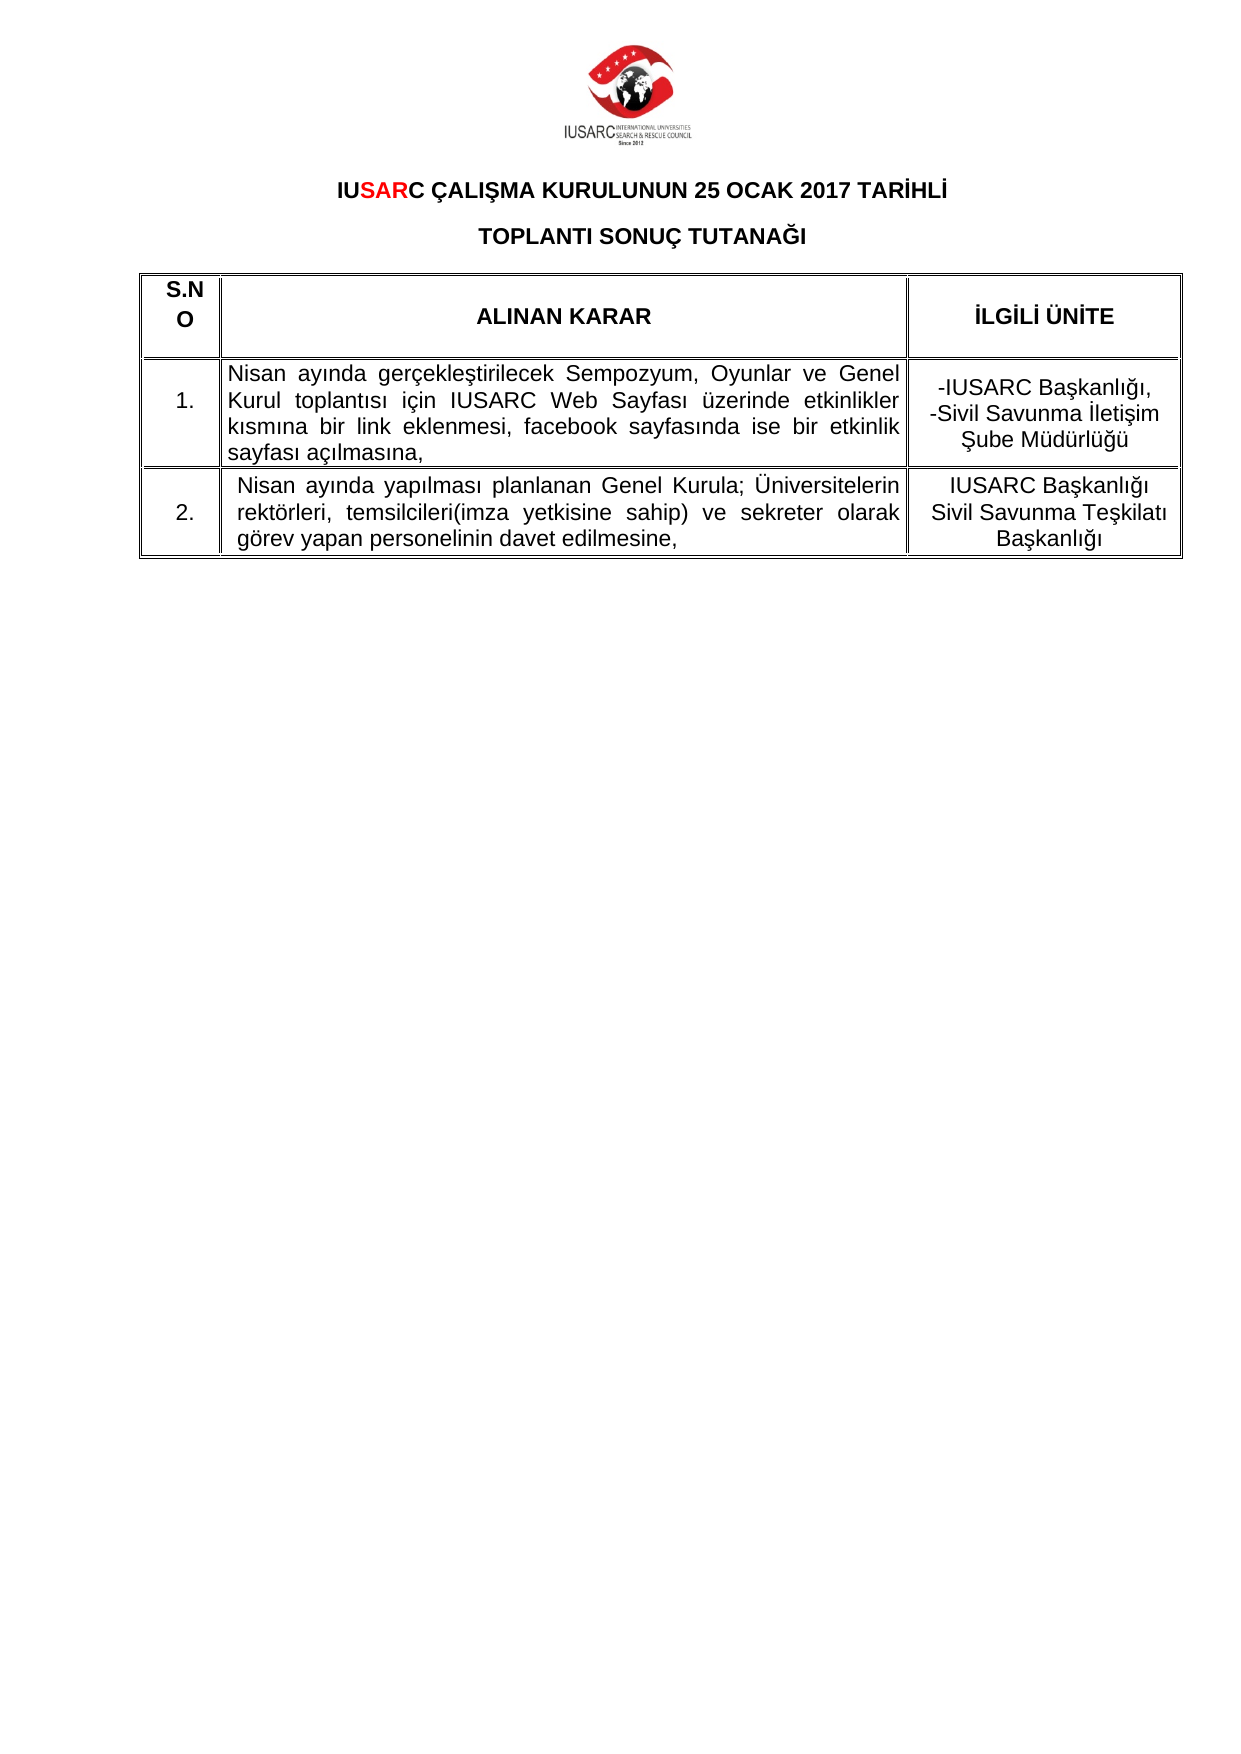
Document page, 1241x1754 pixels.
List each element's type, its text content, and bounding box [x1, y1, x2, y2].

table_header ALINAN KARAR [220, 276, 907, 357]
table_header İLGİLİ ÜNİTE [908, 276, 1180, 357]
picture [542, 30, 718, 147]
table_cell Nisan ayında gerçekleştirilecek Sempozyum, Oyunlar ve Genel Kurul toplantısı için IUSARC Web Sayfası üzerinde etkinlikler kısmına bir link eklenmesi, facebook sayfasında ise bir etkinlik sayfası açılmasına, [222, 360, 906, 466]
table_cell -IUSARC Başkanlığı, -Sivil Savunma İletişim Şube Müdürlüğü [908, 357, 1182, 466]
table_header S.NO [142, 276, 220, 357]
table_cell 2. [142, 466, 220, 555]
table_cell Nisan ayında yapılması planlanan Genel Kurula; Üniversitelerin rektörleri, temsilcileri(imza yetkisine sahip) ve sekreter olarak görev yapan personelinin davet edilmesine, [220, 469, 907, 555]
text TOPLANTI SONUÇ TUTANAĞI [148, 223, 1137, 250]
table_cell 1. [140, 357, 220, 466]
table_cell IUSARC Başkanlığı Sivil Savunma Teşkilatı Başkanlığı [908, 466, 1180, 555]
text IUSARC ÇALIŞMA KURULUNUN 25 OCAK 2017 TARİHLİ [148, 177, 1137, 203]
